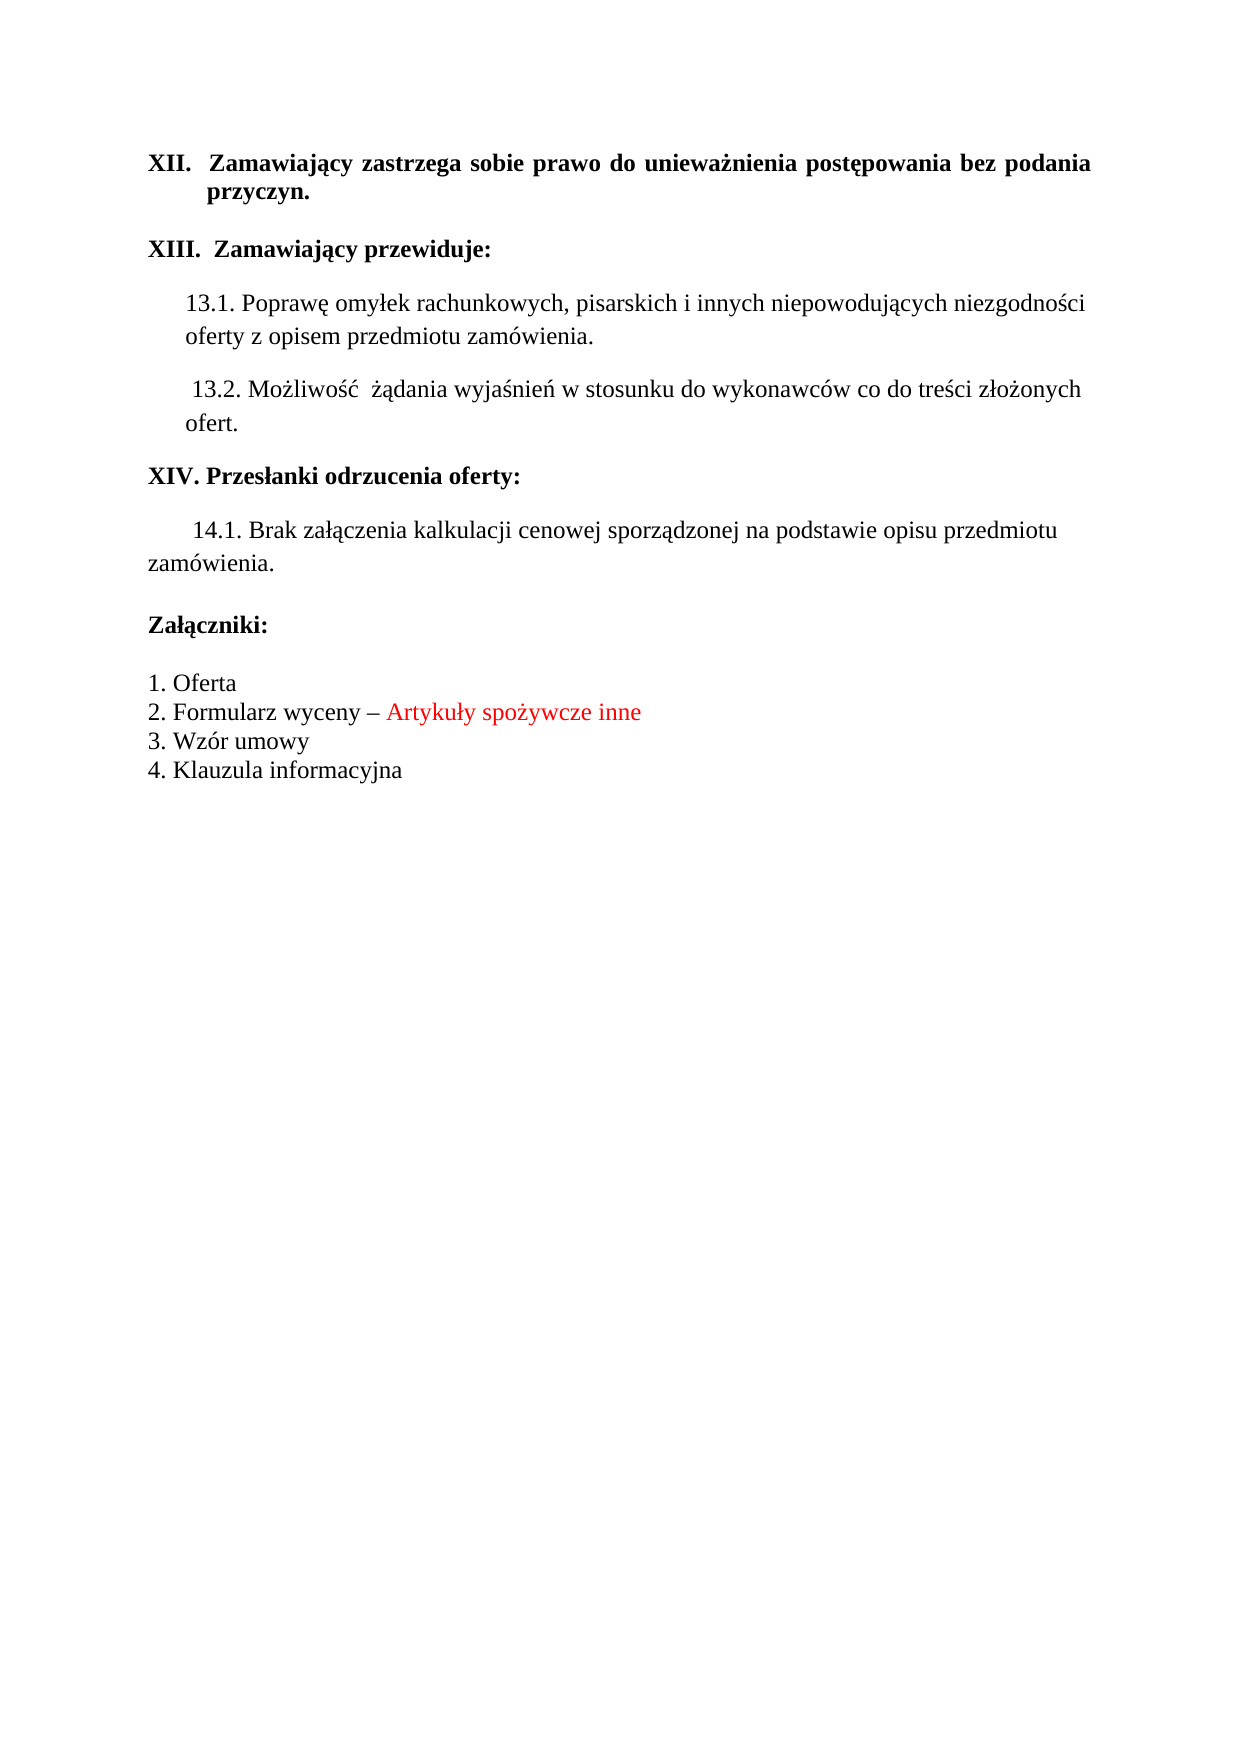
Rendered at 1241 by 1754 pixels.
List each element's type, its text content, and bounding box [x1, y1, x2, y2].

text 13.1. Poprawę omyłek rachunkowych, pisarskich i innych niepowodujących niezgodności oferty z opisem przedmiotu zamówienia. [185, 288, 1093, 349]
text XIII. Zamawiający przewiduje: [148, 234, 1093, 263]
text Załączniki: [148, 611, 1093, 639]
text 2. Formularz wyceny – Artykuły spożywcze inne [148, 697, 1093, 726]
text XII. Zamawiający zastrzega sobie prawo do unieważnienia postępowania bez podania przyczyn. [148, 148, 1093, 205]
text XIV. Przesłanki odrzucenia oferty: [148, 461, 1093, 490]
text 14.1. Brak załączenia kalkulacji cenowej sporządzonej na podstawie opisu przedmiotu zamówienia. [148, 515, 1093, 577]
text 13.2. Możliwość żądania wyjaśnień w stosunku do wykonawców co do treści złożonych ofert. [185, 374, 1093, 436]
text 3. Wzór umowy [148, 726, 1093, 755]
text 1. Oferta [148, 668, 1093, 697]
text 4. Klauzula informacyjna [148, 755, 1093, 783]
